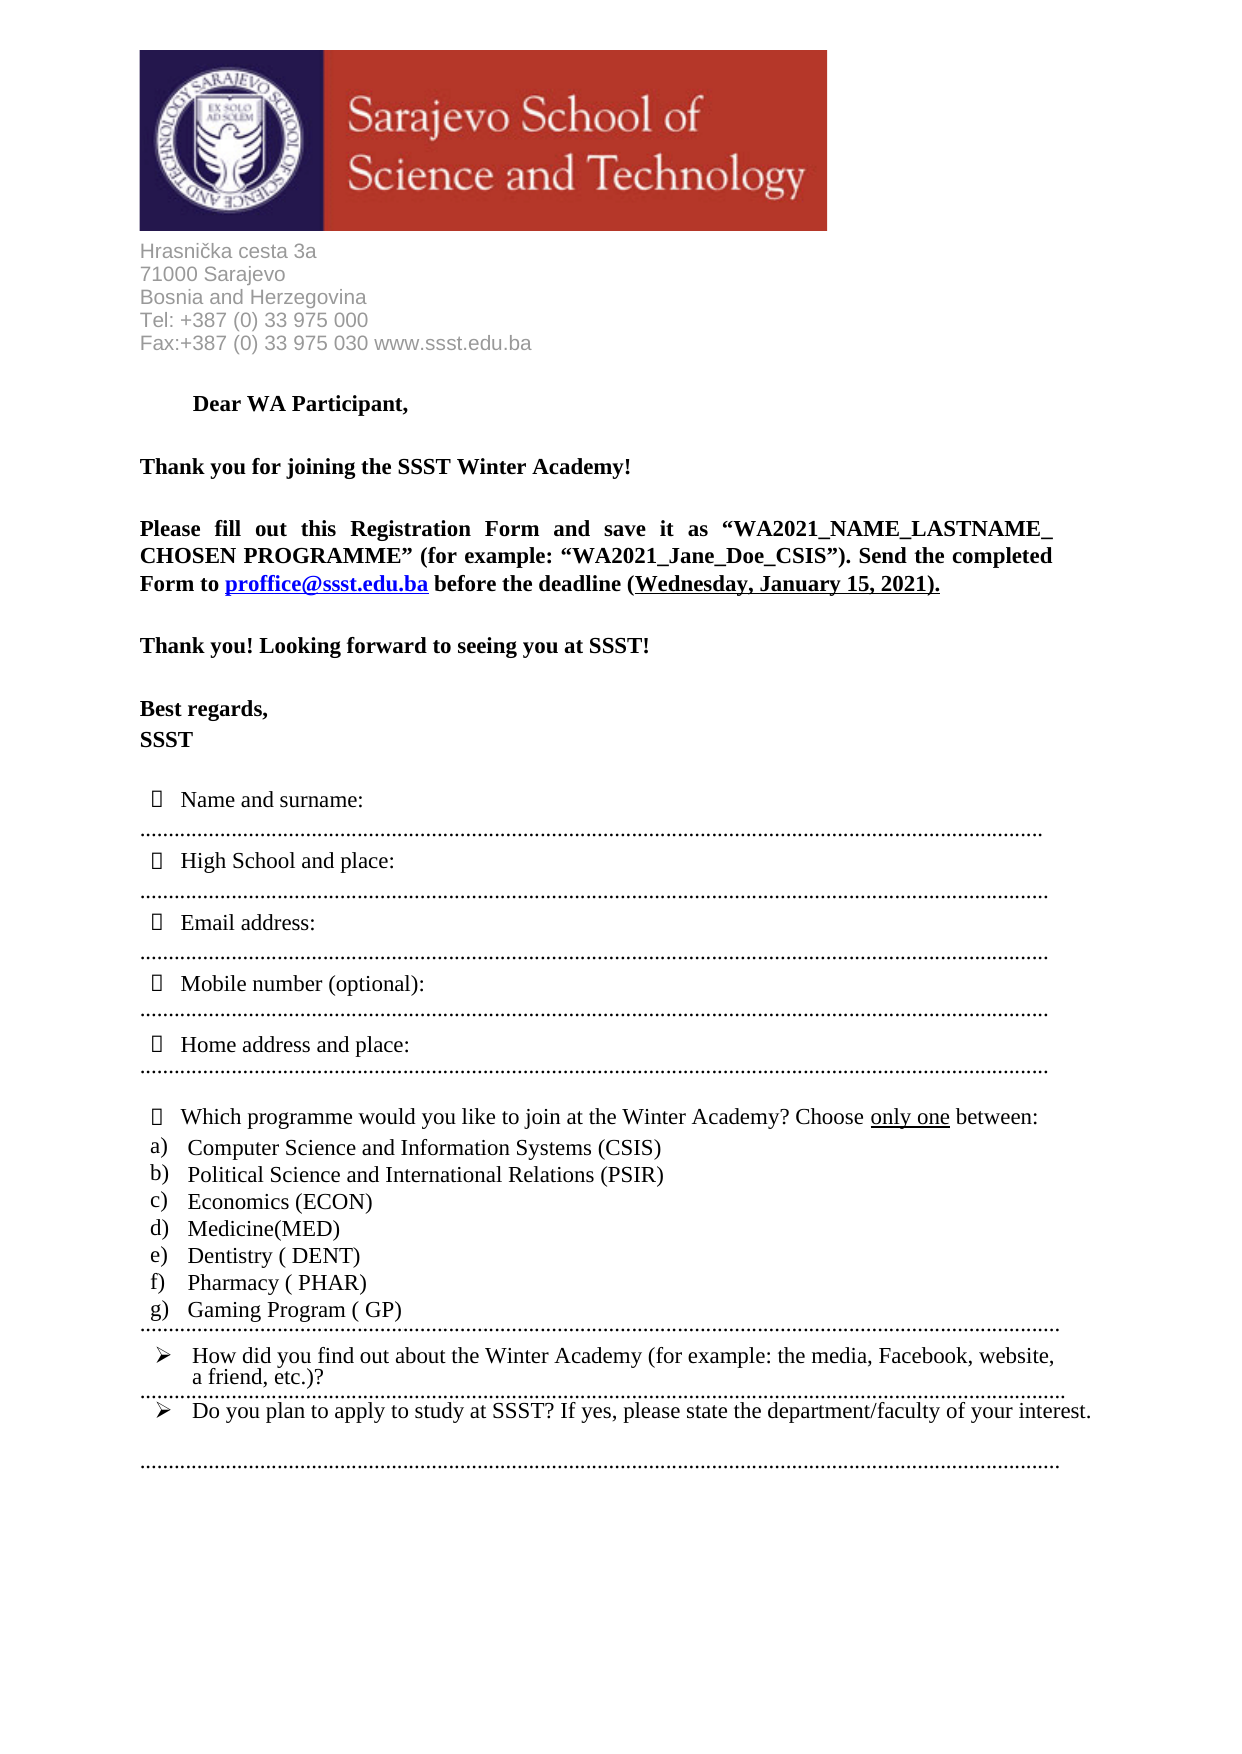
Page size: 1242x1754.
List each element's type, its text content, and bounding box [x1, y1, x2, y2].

text Bosnia and Herzegovina [139, 286, 1139, 309]
list Gaming Program ( GP) [150, 1294, 1152, 1322]
list a friend, etc.)? [192, 1368, 1152, 1389]
text Thank you for joining the SSST Winter Academy! [139, 453, 1053, 480]
text 71000 Sarajevo [139, 263, 1058, 286]
text ............................................................................................................................................................... [139, 936, 1152, 965]
text Please fill out this Registration Form and save it as “WA2021_NAME_LASTNAME_ CHOSEN PROGRAMME” (for example: “WA2021_Jane_Doe_CSIS”). Send the completed Form to proffice@ssst.edu.ba before the deadline (Wednesday, January 15, 2021). [139, 515, 1053, 596]
list How did you find out about the Winter Academy (for example: the media, Facebook, website, [154, 1347, 1152, 1368]
text ............................................................................................................................................................... [139, 997, 1152, 1022]
list Economics (ECON) [150, 1186, 1152, 1213]
text  Email address: [150, 907, 1152, 934]
list Political Science and International Relations (PSIR) [150, 1159, 1152, 1186]
text  Home address and place: [150, 1026, 1152, 1057]
text .............................................................................................................................................................. [139, 813, 1152, 843]
text ............................................................................................................................................................... [139, 875, 1152, 904]
text  Mobile number (optional): [150, 968, 1152, 995]
text Hrasnička cesta 3a [139, 239, 1090, 263]
list Dentistry ( DENT) [150, 1240, 1152, 1267]
text Best regards, [139, 694, 1053, 721]
text Fax:+387 (0) 33 975 030 www.ssst.edu.ba [139, 332, 1145, 355]
text SSST [139, 726, 1053, 753]
text ................................................................................................................................................................. [139, 1445, 1152, 1474]
text  High School and place: [150, 846, 1152, 873]
list Computer Science and Information Systems (CSIS) [150, 1132, 1152, 1159]
text  Which programme would you like to join at the Winter Academy? Choose only one between: [150, 1102, 1152, 1129]
text ............................................................................................................................................................... [139, 1057, 1152, 1078]
text  Name and surname: [150, 784, 1152, 812]
text Tel: +387 (0) 33 975 000 [139, 309, 1141, 332]
text Thank you! Looking forward to seeing you at SSST! [139, 632, 1053, 659]
picture [139, 50, 828, 231]
list Medicine(MED) [150, 1213, 1152, 1240]
text Dear WA Participant, [193, 390, 1053, 417]
list Pharmacy ( PHAR) [150, 1267, 1152, 1294]
list Do you plan to apply to study at SSST? If yes, please state the department/faculty of your interest. [154, 1401, 1152, 1422]
